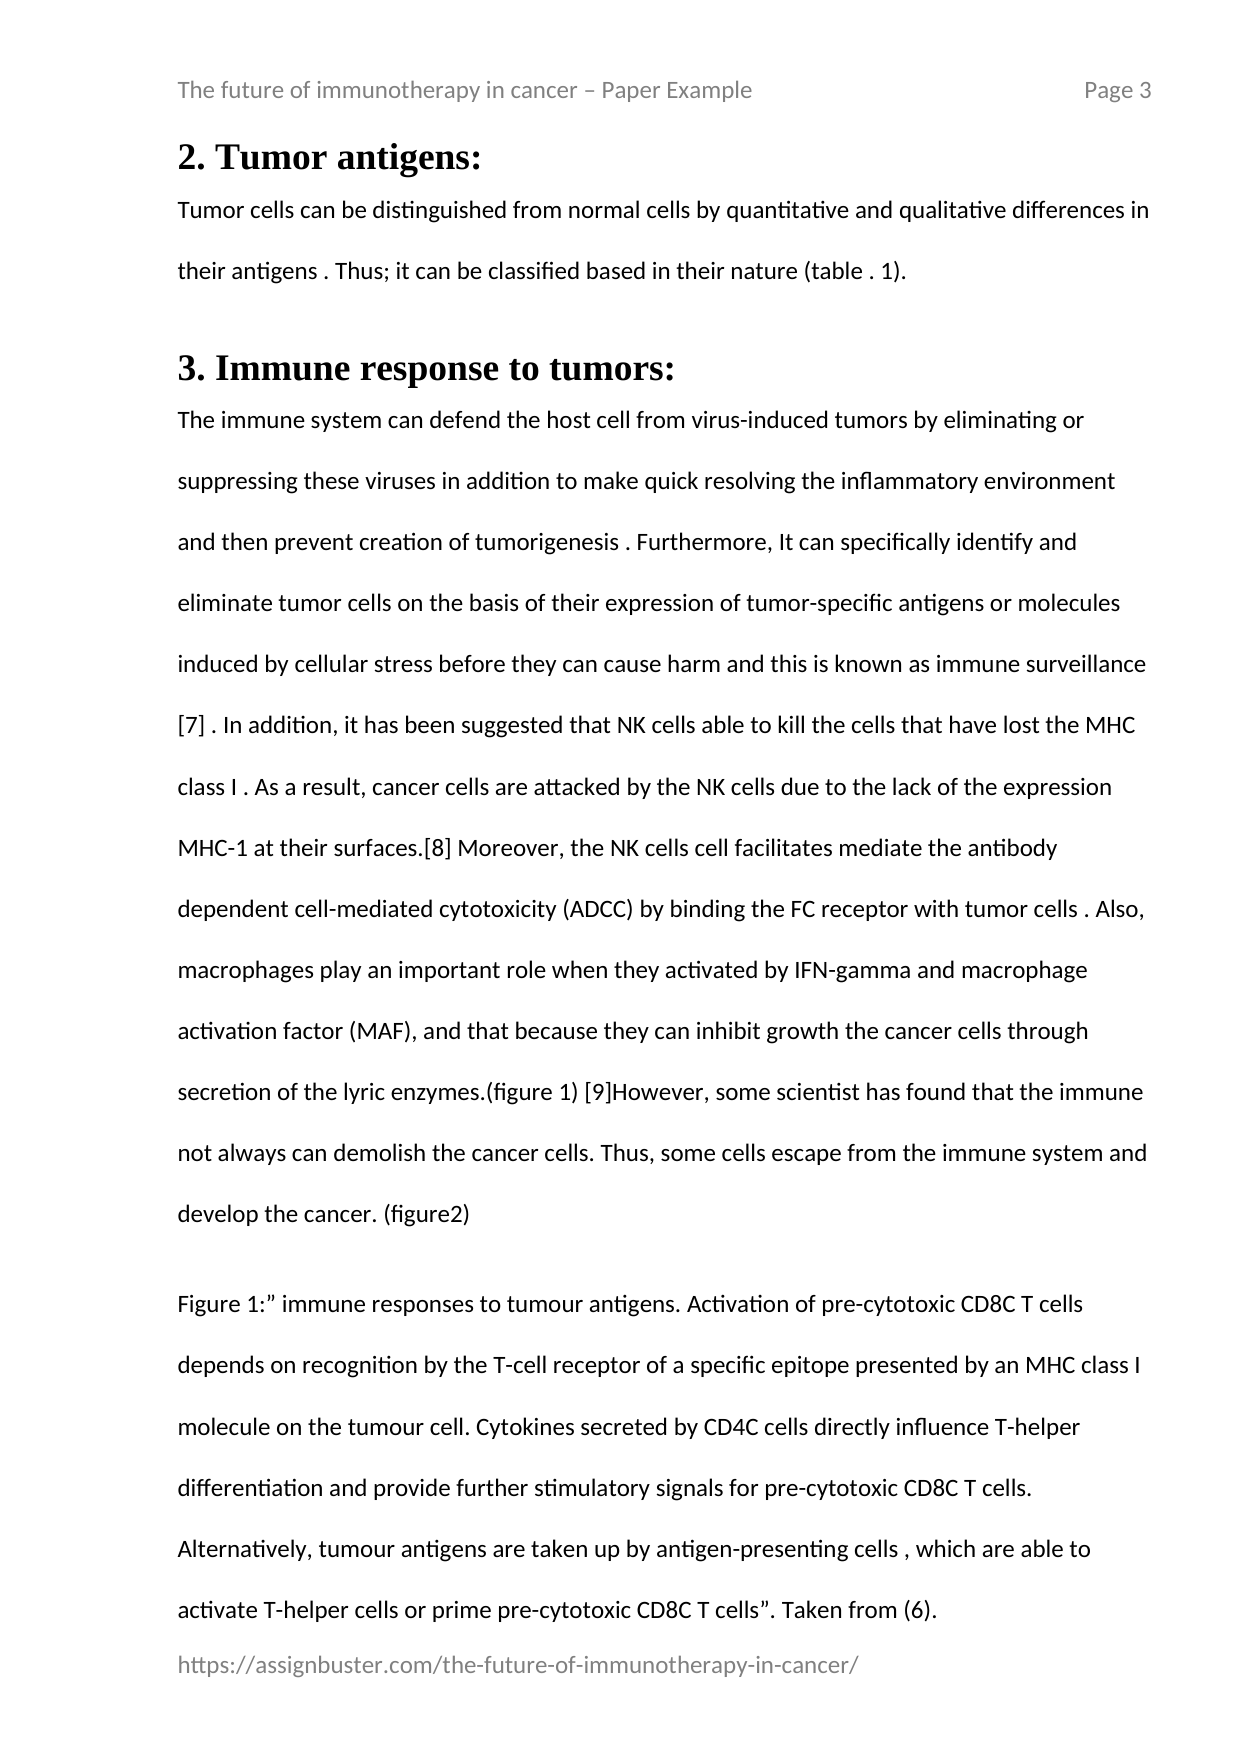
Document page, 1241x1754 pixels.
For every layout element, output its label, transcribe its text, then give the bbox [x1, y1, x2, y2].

subtitle 3. Immune response to tumors: [177, 345, 1152, 388]
subtitle 2. Tumor antigens: [177, 135, 1152, 178]
text Tumor cells can be distinguished from normal cells by quantitative and qualitative differences in their antigens . Thus; it can be classified based in their nature (table . 1). [177, 194, 1152, 285]
text The immune system can defend the host cell from virus-induced tumors by eliminating or suppressing these viruses in addition to make quick resolving the inflammatory environment and then prevent creation of tumorigenesis . Furthermore, It can specifically identify and eliminate tumor cells on the basis of their expression of tumor-specific antigens or molecules induced by cellular stress before they can cause harm and this is known as immune surveillance [7] . In addition, it has been suggested that NK cells able to kill the cells that have lost the MHC class I . As a result, cancer cells are attacked by the NK cells due to the lack of the expression MHC-1 at their surfaces.[8] Moreover, the NK cells cell facilitates mediate the antibody dependent cell-mediated cytotoxicity (ADCC) by binding the FC receptor with tumor cells . Also, macrophages play an important role when they activated by IFN-gamma and macrophage activation factor (MAF), and that because they can inhibit growth the cancer cells through secretion of the lyric enzymes.(figure 1) [9]However, some scientist has found that the immune not always can demolish the cancer cells. Thus, some cells escape from the immune system and develop the cancer. (figure2) [177, 404, 1152, 1228]
text Figure 1:” immune responses to tumour antigens. Activation of pre-cytotoxic CD8C T cells depends on recognition by the T-cell receptor of a specific epitope presented by an MHC class I molecule on the tumour cell. Cytokines secreted by CD4C cells directly influence T-helper differentiation and provide further stimulatory signals for pre-cytotoxic CD8C T cells. Alternatively, tumour antigens are taken up by antigen-presenting cells , which are able to activate T-helper cells or prime pre-cytotoxic CD8C T cells”. Taken from (6). [177, 1288, 1152, 1624]
